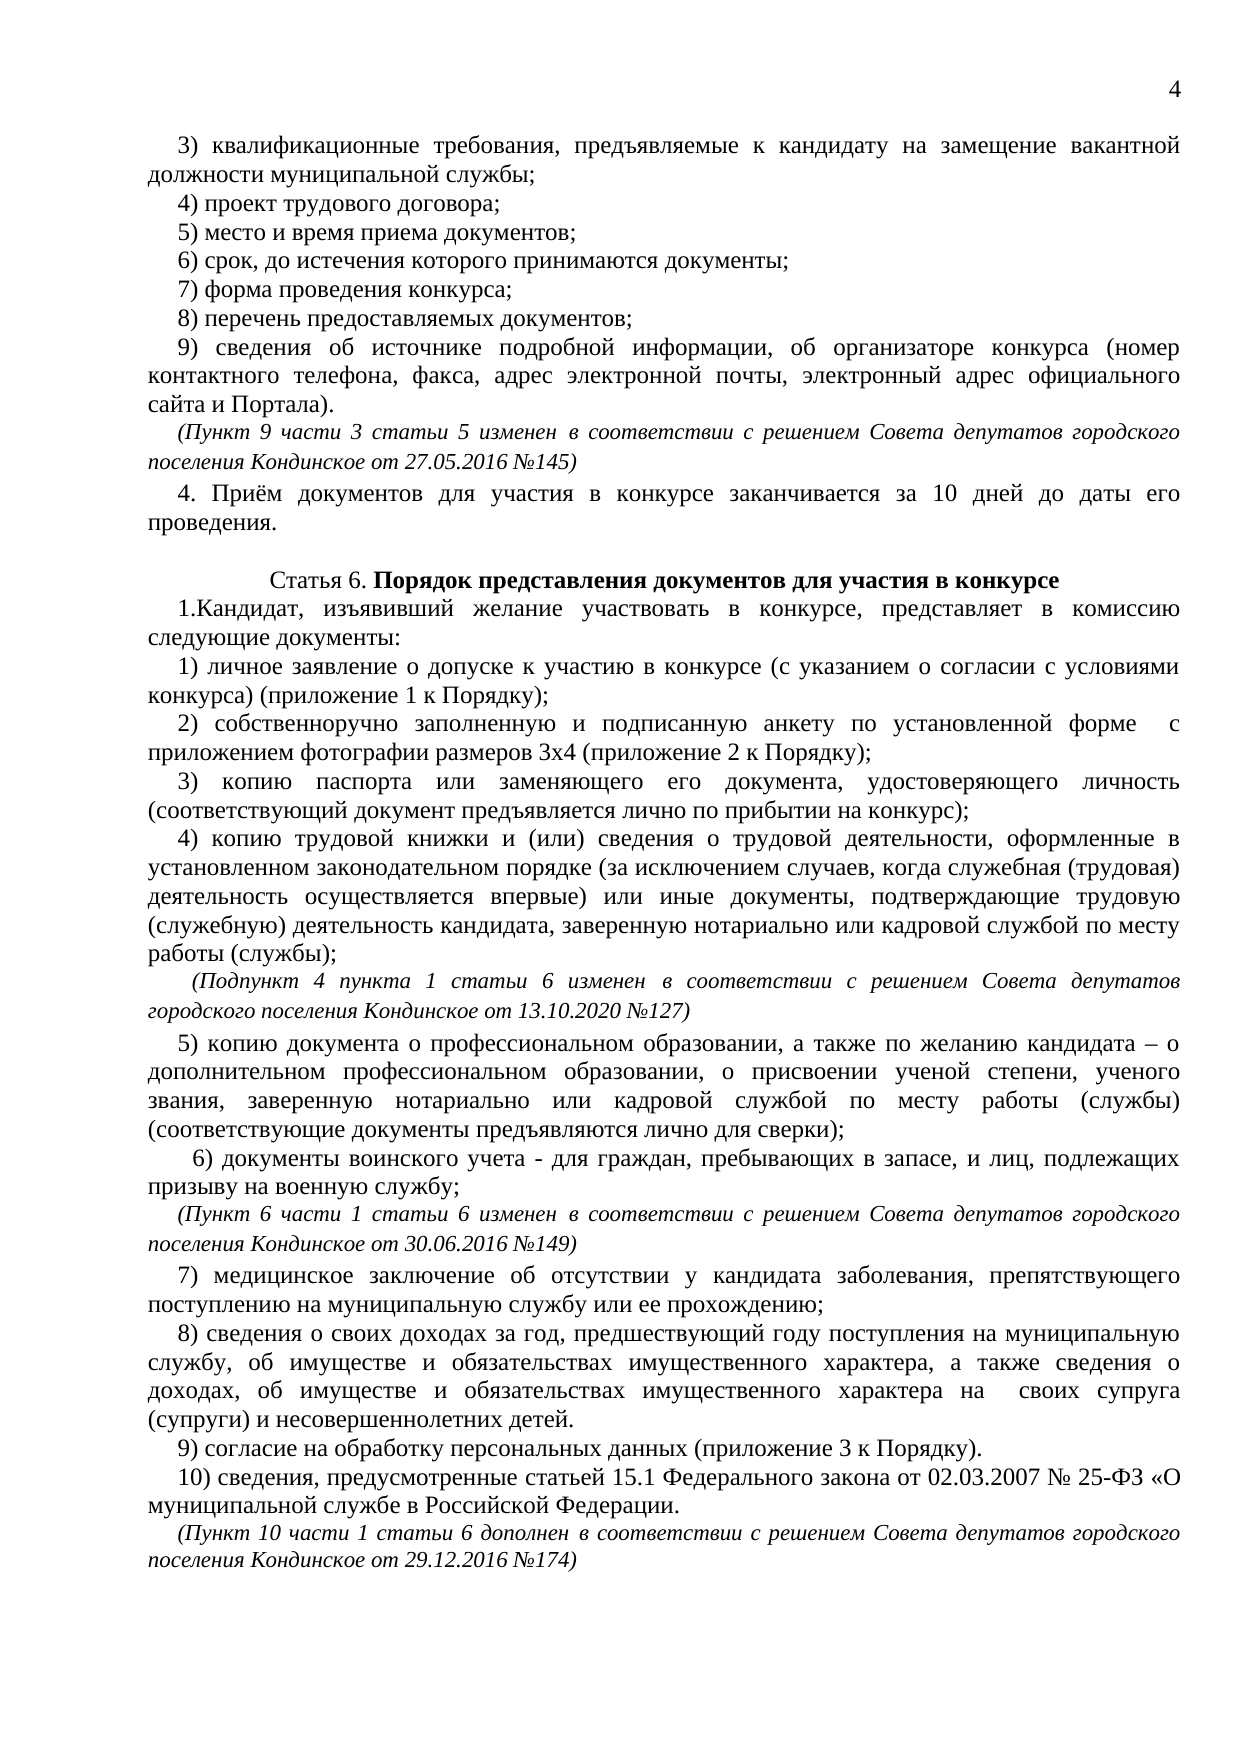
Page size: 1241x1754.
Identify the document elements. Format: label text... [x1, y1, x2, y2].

text 1.Кандидат, изъявивший желание участвовать в конкурсе, представляет в комиссию следующие документы: [148, 593, 1181, 651]
text (Подпункт 4 пункта 1 статьи 6 изменен в соответствии с решением Совета депутатов городского поселения Кондинское от 13.10.2020 №127) [148, 967, 1181, 1024]
text Статья 6. Порядок представления документов для участия в конкурсе [148, 565, 1181, 593]
text 7) форма проведения конкурса; [148, 274, 1181, 303]
text 1) личное заявление о допуске к участию в конкурсе (с указанием о согласии с условиями конкурса) (приложение 1 к Порядку); [148, 651, 1181, 708]
text 10) сведения, предусмотренные статьей 15.1 Федерального закона от 02.03.2007 № 25-ФЗ «О муниципальной службе в Российской Федерации. [148, 1462, 1181, 1519]
text 6) документы воинского учета - для граждан, пребывающих в запасе, и лиц, подлежащих призыву на военную службу; [148, 1143, 1181, 1200]
text 9) согласие на обработку персональных данных (приложение 3 к Порядку). [148, 1433, 1181, 1462]
text 5) копию документа о профессиональном образовании, а также по желанию кандидата – о дополнительном профессиональном образовании, о присвоении ученой степени, ученого звания, заверенную нотариально или кадровой службой по месту работы (службы) (соответствующие документы предъявляются лично для сверки); [148, 1028, 1181, 1143]
text 9) сведения об источнике подробной информации, об организаторе конкурса (номер контактного телефона, факса, адрес электронной почты, электронный адрес официального сайта и Портала). [148, 332, 1181, 418]
text (Пункт 9 части 3 статьи 5 изменен в соответствии с решением Совета депутатов городского поселения Кондинское от 27.05.2016 №145) [148, 418, 1181, 475]
text 3) квалификационные требования, предъявляемые к кандидату на замещение вакантной должности муниципальной службы; [148, 131, 1181, 188]
text 8) сведения о своих доходах за год, предшествующий году поступления на муниципальную службу, об имуществе и обязательствах имущественного характера, а также сведения о доходах, об имуществе и обязательствах имущественного характера на своих супруга (супруги) и несовершеннолетних детей. [148, 1318, 1181, 1433]
text 3) копию паспорта или заменяющего его документа, удостоверяющего личность (соответствующий документ предъявляется лично по прибытии на конкурс); [148, 766, 1181, 823]
text 4) проект трудового договора; [148, 188, 1181, 217]
text (Пункт 6 части 1 статьи 6 изменен в соответствии с решением Совета депутатов городского поселения Кондинское от 30.06.2016 №149) [148, 1200, 1181, 1257]
text (Пункт 10 части 1 статьи 6 дополнен в соответствии с решением Совета депутатов городского поселения Кондинское от 29.12.2016 №174) [148, 1519, 1181, 1572]
text 5) место и время приема документов; [148, 217, 1181, 246]
text 2) собственноручно заполненную и подписанную анкету по установленной форме с приложением фотографии размеров 3х4 (приложение 2 к Порядку); [148, 708, 1181, 766]
text 6) срок, до истечения которого принимаются документы; [148, 246, 1181, 274]
text 8) перечень предоставляемых документов; [148, 303, 1181, 332]
text 7) медицинское заключение об отсутствии у кандидата заболевания, препятствующего поступлению на муниципальную службу или ее прохождению; [148, 1261, 1181, 1318]
text 4) копию трудовой книжки и (или) сведения о трудовой деятельности, оформленные в установленном законодательном порядке (за исключением случаев, когда служебная (трудовая) деятельность осуществляется впервые) или иные документы, подтверждающие трудовую (служебную) деятельность кандидата, заверенную нотариально или кадровой службой по месту работы (службы); [148, 823, 1181, 967]
text 4. Приём документов для участия в конкурсе заканчивается за 10 дней до даты его проведения. [148, 478, 1181, 536]
